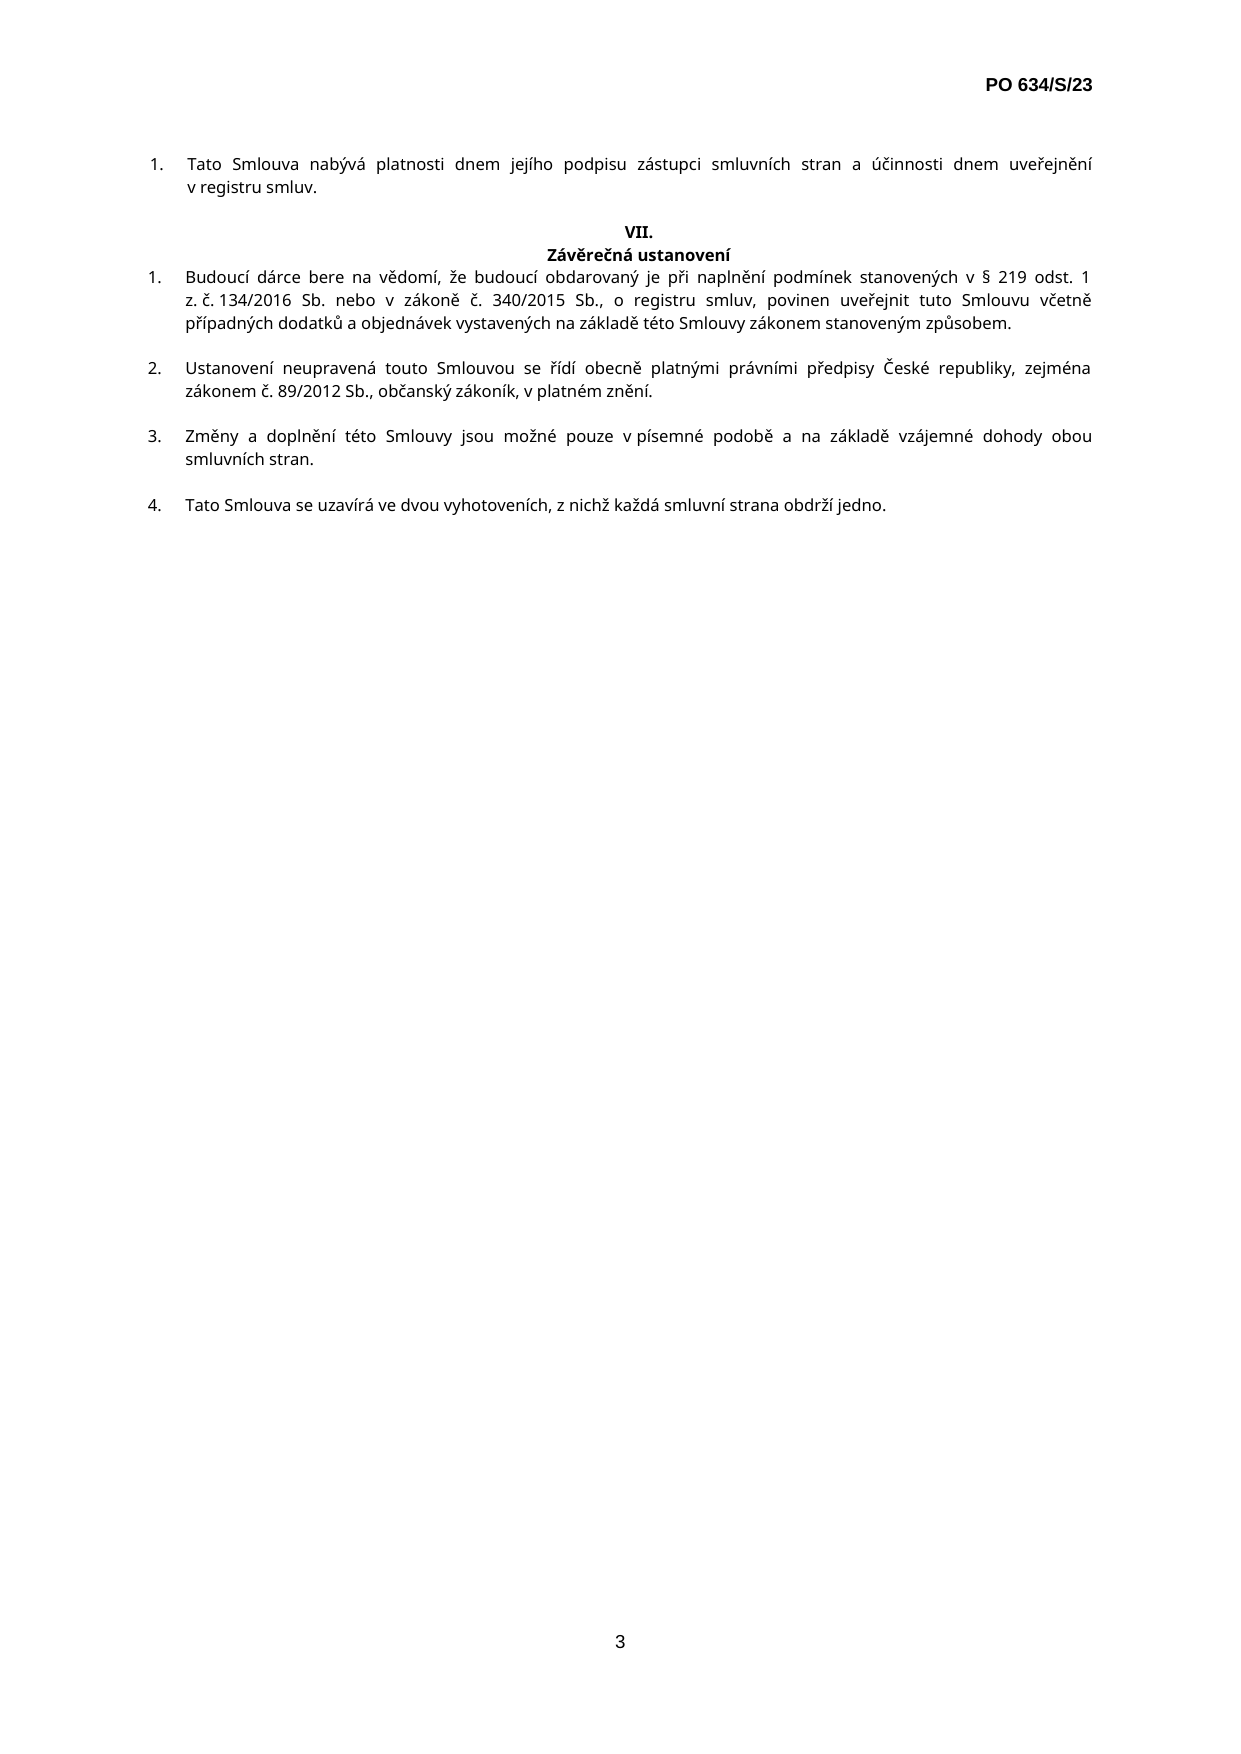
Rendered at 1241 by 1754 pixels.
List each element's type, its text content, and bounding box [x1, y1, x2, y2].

text VII. [148, 221, 1093, 243]
list Budoucí dárce bere na vědomí, že budoucí obdarovaný je při naplnění podmínek stanovených v § 219 odst. 1 z. č. 134/2016 Sb. nebo v zákoně č. 340/2015 Sb., o registru smluv, povinen uveřejnit tuto Smlouvu včetně případných dodatků a objednávek vystavených na základě této Smlouvy zákonem stanoveným způsobem. [148, 266, 1093, 334]
text Závěrečná ustanovení [148, 243, 1093, 266]
list Změny a doplnění této Smlouvy jsou možné pouze v písemné podobě a na základě vzájemné dohody obou smluvních stran. [148, 425, 1093, 471]
list Tato Smlouva se uzavírá ve dvou vyhotoveních, z nichž každá smluvní strana obdrží jedno. [148, 493, 1093, 516]
list Tato Smlouva nabývá platnosti dnem jejího podpisu zástupci smluvních stran a účinnosti dnem uveřejnění v registru smluv. [149, 153, 1093, 198]
list Ustanovení neupravená touto Smlouvou se řídí obecně platnými právními předpisy České republiky, zejména zákonem č. 89/2012 Sb., občanský zákoník, v platném znění. [148, 357, 1093, 402]
